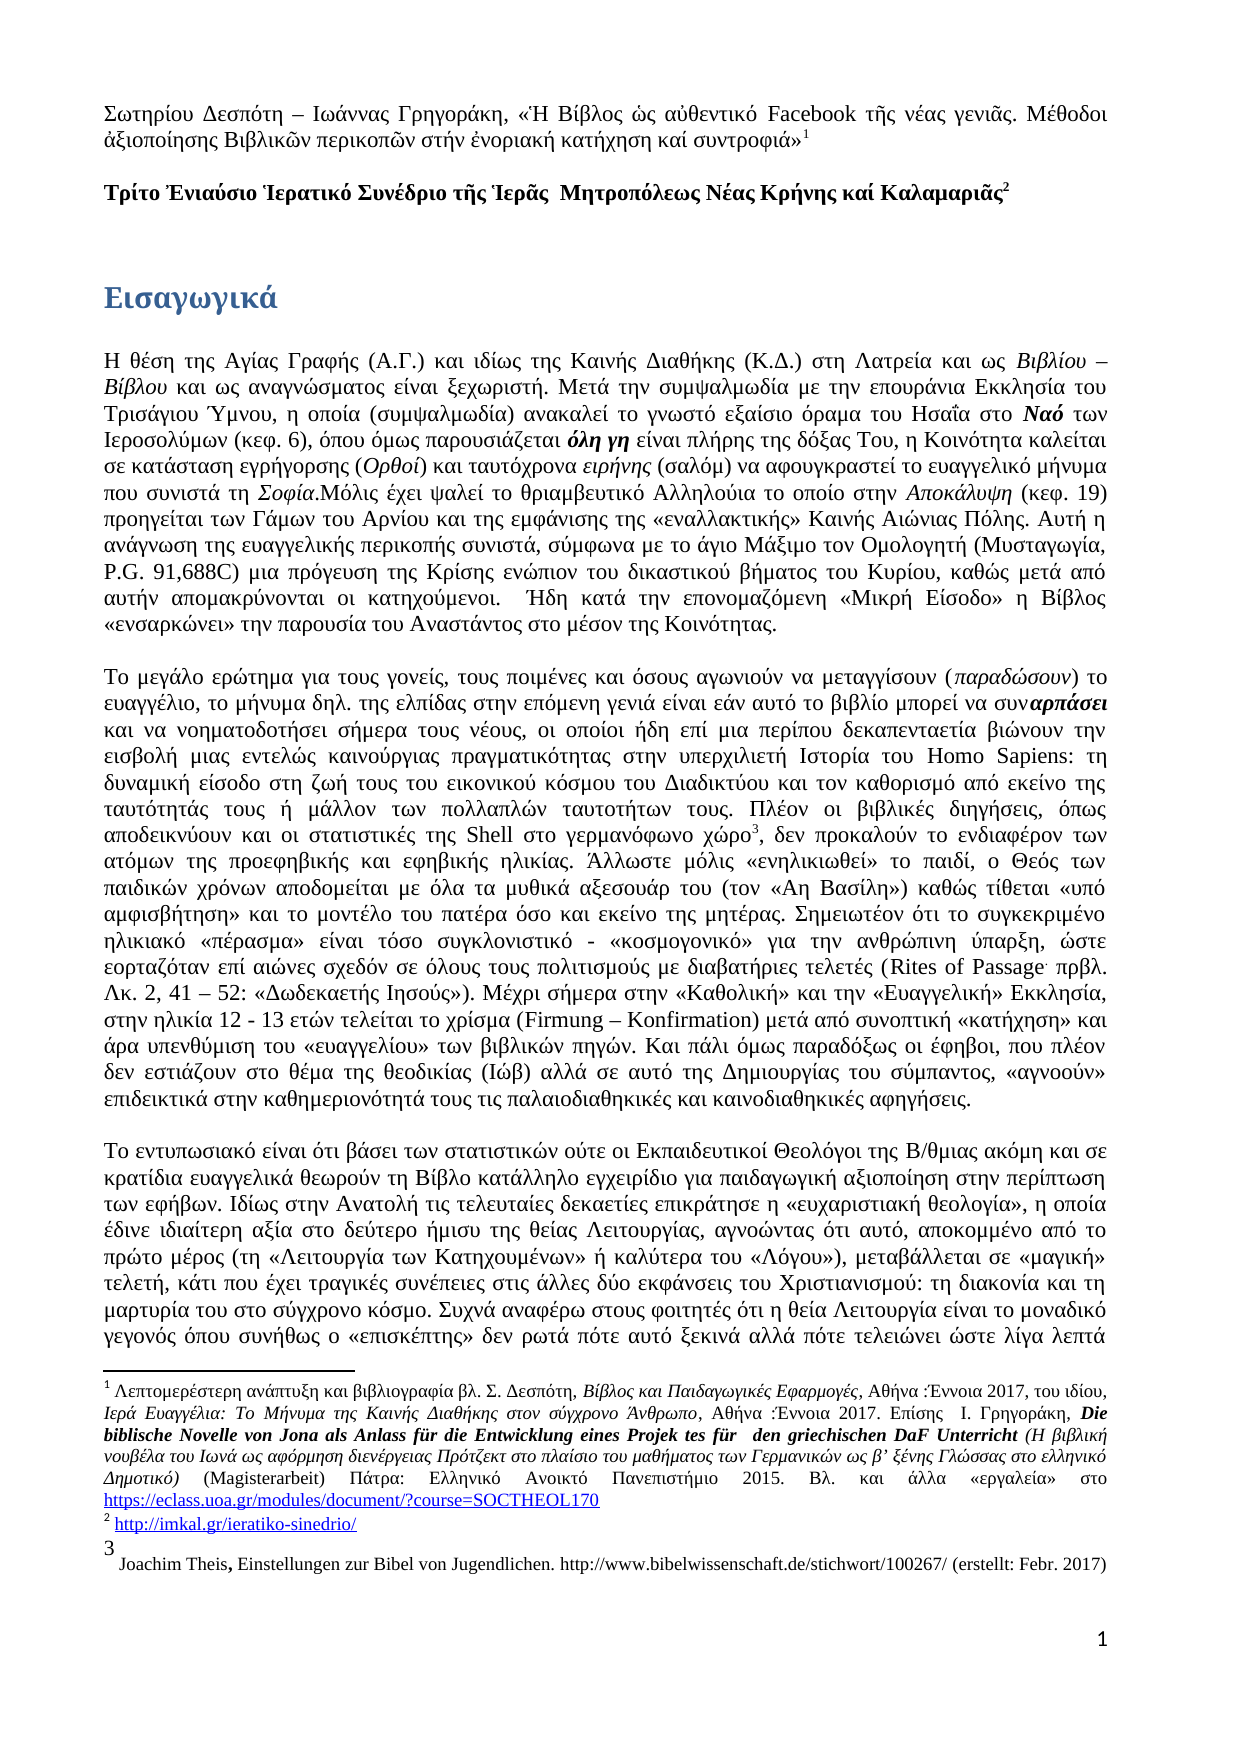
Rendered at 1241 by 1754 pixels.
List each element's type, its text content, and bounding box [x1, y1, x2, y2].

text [103, 1137, 1107, 1348]
text Τρίτο Ἐνιαύσιο Ἱερατικό Συνέδριο ​τῆς Ἱερᾶς ​ Μητροπόλεως Νέας Κρήνης καί Καλαμαριᾶς [103, 179, 1107, 206]
text Σωτηρίου Δεσπότη – Ιωάννας Γρηγοράκη, «Ἡ Βίβλος ὡς αὐθεντικό Facebook τῆς νέας γενιᾶς. Μέθοδοι ἀξιοποίησης Βιβλικῶν περικοπῶν στήν ἐνοριακή κατήχηση καί συντροφιά» [103, 100, 1107, 153]
text Το μεγάλο ερώτημα για τους γονείς, τους ποιμένες και όσους αγωνιούν να μεταγγίσουν (παραδώσουν) το ευαγγέλιο, το μήνυμα δηλ. της ελπίδας στην επόμενη γενιά είναι εάν αυτό το βιβλίο μπορεί να συναρπάσει και να νοηματοδοτήσει σήμερα τους νέους, οι οποίοι ήδη επί μια περίπου δεκαπενταετία βιώνουν την εισβολή μιας εντελώς καινούργιας πραγματικότητας στην υπερχιλιετή Ιστορία του Homo Sapiens: τη δυναμική είσοδο στη ζωή τους του εικονικού κόσμου του Διαδικτύου και τον καθορισμό από εκείνο της ταυτότητάς τους ή μάλλον των πολλαπλών ταυτοτήτων τους. Πλέον οι βιβλικές διηγήσεις, όπως αποδεικνύουν και οι στατιστικές της Shell στο γερμανόφωνο χώρο, δεν προκαλούν το ενδιαφέρον των ατόμων της προεφηβικής και εφηβικής ηλικίας. Άλλωστε μόλις «ενηλικιωθεί» το παιδί, ο Θεός των παιδικών χρόνων αποδομείται με όλα τα μυθικά αξεσουάρ του (τον «Αη Βασίλη») καθώς τίθεται «υπό αμφισβήτηση» και το μοντέλο του πατέρα όσο και εκείνο της μητέρας. Σημειωτέον ότι το συγκεκριμένο ηλικιακό «πέρασμα» είναι τόσο συγκλονιστικό - «κοσμογονικό» για την ανθρώπινη ύπαρξη, ώστε εορταζόταν επί αιώνες σχεδόν σε όλους τους πολιτισμούς με διαβατήριες τελετές (Rites of Passage. πρβλ. Λκ. 2, 41 – 52: «Δωδεκαετής Ιησούς»). Μέχρι σήμερα στην «Καθολική» και την «Ευαγγελική» Εκκλησία, στην ηλικία 12 - 13 ετών τελείται το χρίσμα (Firmung – Konfirmation) μετά από συνοπτική «κατήχηση» και άρα υπενθύμιση του «ευαγγελίου» των βιβλικών πηγών. Και πάλι όμως παραδόξως οι έφηβοι, που πλέον δεν εστιάζουν στο θέμα της θεοδικίας (Ιώβ) αλλά σε αυτό της Δημιουργίας του σύμπαντος, «αγνοούν» επιδεικτικά στην καθημεριονότητά τους τις παλαιοδιαθηκικές και καινοδιαθηκικές αφηγήσεις. [103, 663, 1107, 1111]
subtitle Εισαγωγικά [103, 282, 1107, 316]
text Η θέση της Αγίας Γραφής (Α.Γ.) και ιδίως της Καινής Διαθήκης (Κ.Δ.) στη Λατρεία και ως Βιβλίου – Βίβλου και ως αναγνώσματος είναι ξεχωριστή. Μετά την συμψαλμωδία με την επουράνια Εκκλησία του Τρισάγιου Ύμνου, η οποία (συμψαλμωδία) ανακαλεί το γνωστό εξαίσιο όραμα του Ησαΐα στο Ναό των Ιεροσολύμων (κεφ. 6), όπου όμως παρουσιάζεται όλη γη είναι πλήρης της δόξας Του, η Κοινότητα καλείται σε κατάσταση εγρήγορσης (Ορθοί) και ταυτόχρονα ειρήνης (σαλόμ) να αφουγκραστεί το ευαγγελικό μήνυμα που συνιστά τη σοφία.Μόλις έχει ψαλεί το θριαμβευτικό Αλληλούια το οποίο στην Αποκάλυψη (κεφ. 19) προηγείται των Γάμων του Αρνίου και της εμφάνισης της «εναλλακτικής» Καινής Αιώνιας Πόλης. Αυτή η ανάγνωση της ευαγγελικής περικοπής συνιστά, σύμφωνα με το άγιο Μάξιμο τον Ομολογητή (Μυσταγωγία, P.G. 91,688C) μια πρόγευση της Κρίσης ενώπιον του δικαστικού βήματος του Κυρίου, καθώς μετά από αυτήν απομακρύνονται οι κατηχούμενοι. Ήδη κατά την επονομαζόμενη «Μικρή Είσοδο» η Βίβλος «ενσαρκώνει» την παρουσία του Αναστάντος στο μέσον της Κοινότητας. [103, 347, 1107, 637]
